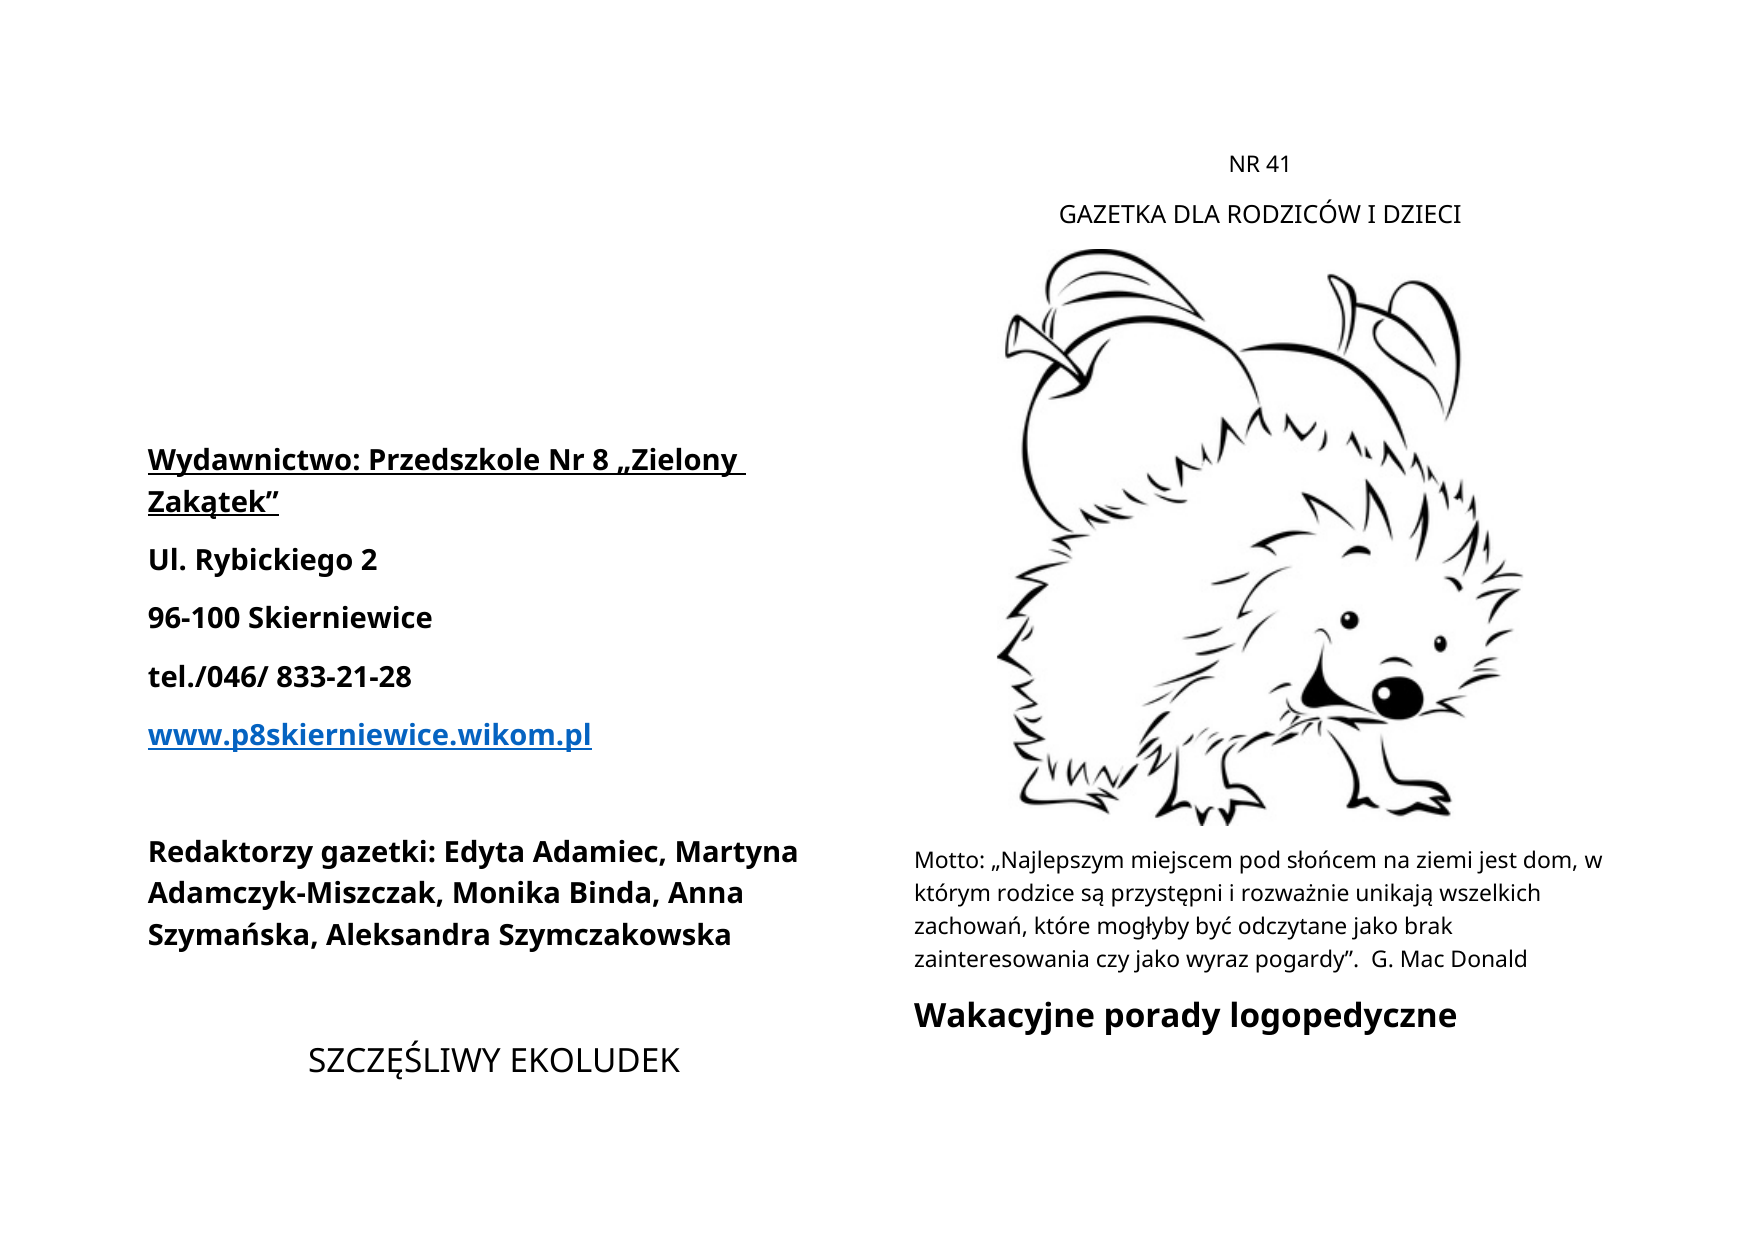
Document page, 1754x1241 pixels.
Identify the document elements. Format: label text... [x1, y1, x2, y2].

text Motto: „Najlepszym miejscem pod słońcem na ziemi jest dom, w którym rodzice są przystępni i rozważnie unikają wszelkich zachowań, które mogłyby być odczytane jako brak zainteresowania czy jako wyraz pogardy”. G. Mac Donald [914, 844, 1606, 974]
text Wakacyjne porady logopedyczne [914, 992, 1606, 1037]
text GAZETKA DLA RODZICÓW I DZIECI [914, 197, 1606, 231]
text NR 41 [914, 148, 1606, 179]
picture [996, 249, 1524, 826]
text 96-100 Skierniewice [148, 598, 840, 637]
text www.p8skierniewice.wikom.pl [148, 714, 840, 754]
text Redaktorzy gazetki: Edyta Adamiec, Martyna Adamczyk-Miszczak, Monika Binda, Anna Szymańska, Aleksandra Szymczakowska [148, 831, 840, 954]
text tel./046/ 833-21-28 [148, 656, 840, 696]
text Wydawnictwo: Przedszkole Nr 8 „Zielony Zakątek” [148, 439, 840, 521]
text Ul. Rybickiego 2 [148, 539, 840, 579]
text SZCZĘŚLIWY EKOLUDEK [148, 1037, 840, 1082]
